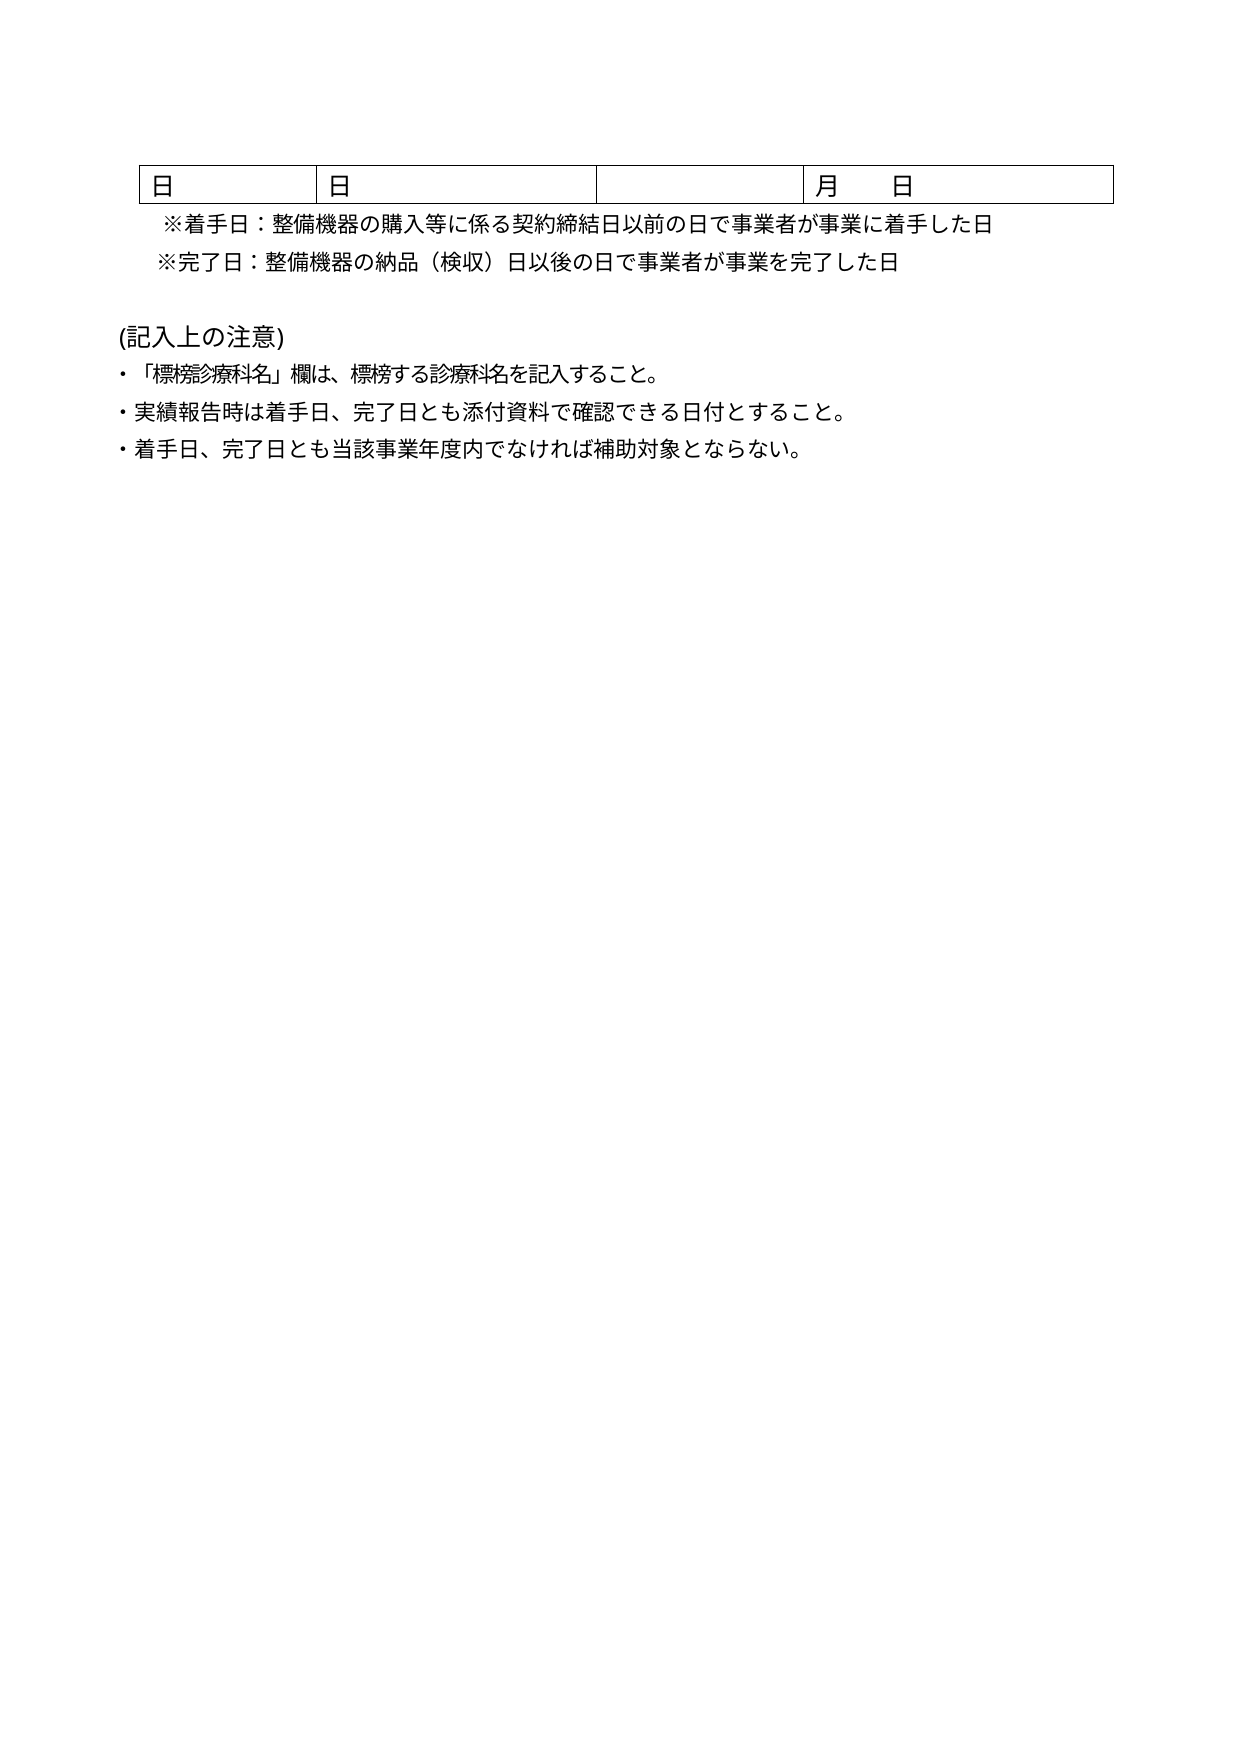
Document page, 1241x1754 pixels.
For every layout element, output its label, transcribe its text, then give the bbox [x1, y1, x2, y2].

table_header 年 月 日 [317, 166, 596, 203]
text ・着手日、完了日とも当該事業年度内でなければ補助対象とならない。 [112, 429, 1128, 467]
text ※着手日：整備機器の購入等に係る契約締結日以前の日で事業者が事業に着手した日 [112, 204, 1128, 242]
table_header 着手（予定）日 [140, 166, 316, 203]
table_header 年 月 日 [804, 166, 1113, 203]
table_header 完了（予定）日 [597, 166, 803, 203]
text (記入上の注意) [112, 317, 1128, 354]
text ・「標榜診療科名」欄は、標榜する診療科名を記入すること。 [112, 354, 1128, 392]
text ・実績報告時は着手日、完了日とも添付資料で確認できる日付とすること。 [112, 392, 1128, 429]
text ※完了日：整備機器の納品（検収）日以後の日で事業者が事業を完了した日 [112, 242, 1128, 279]
